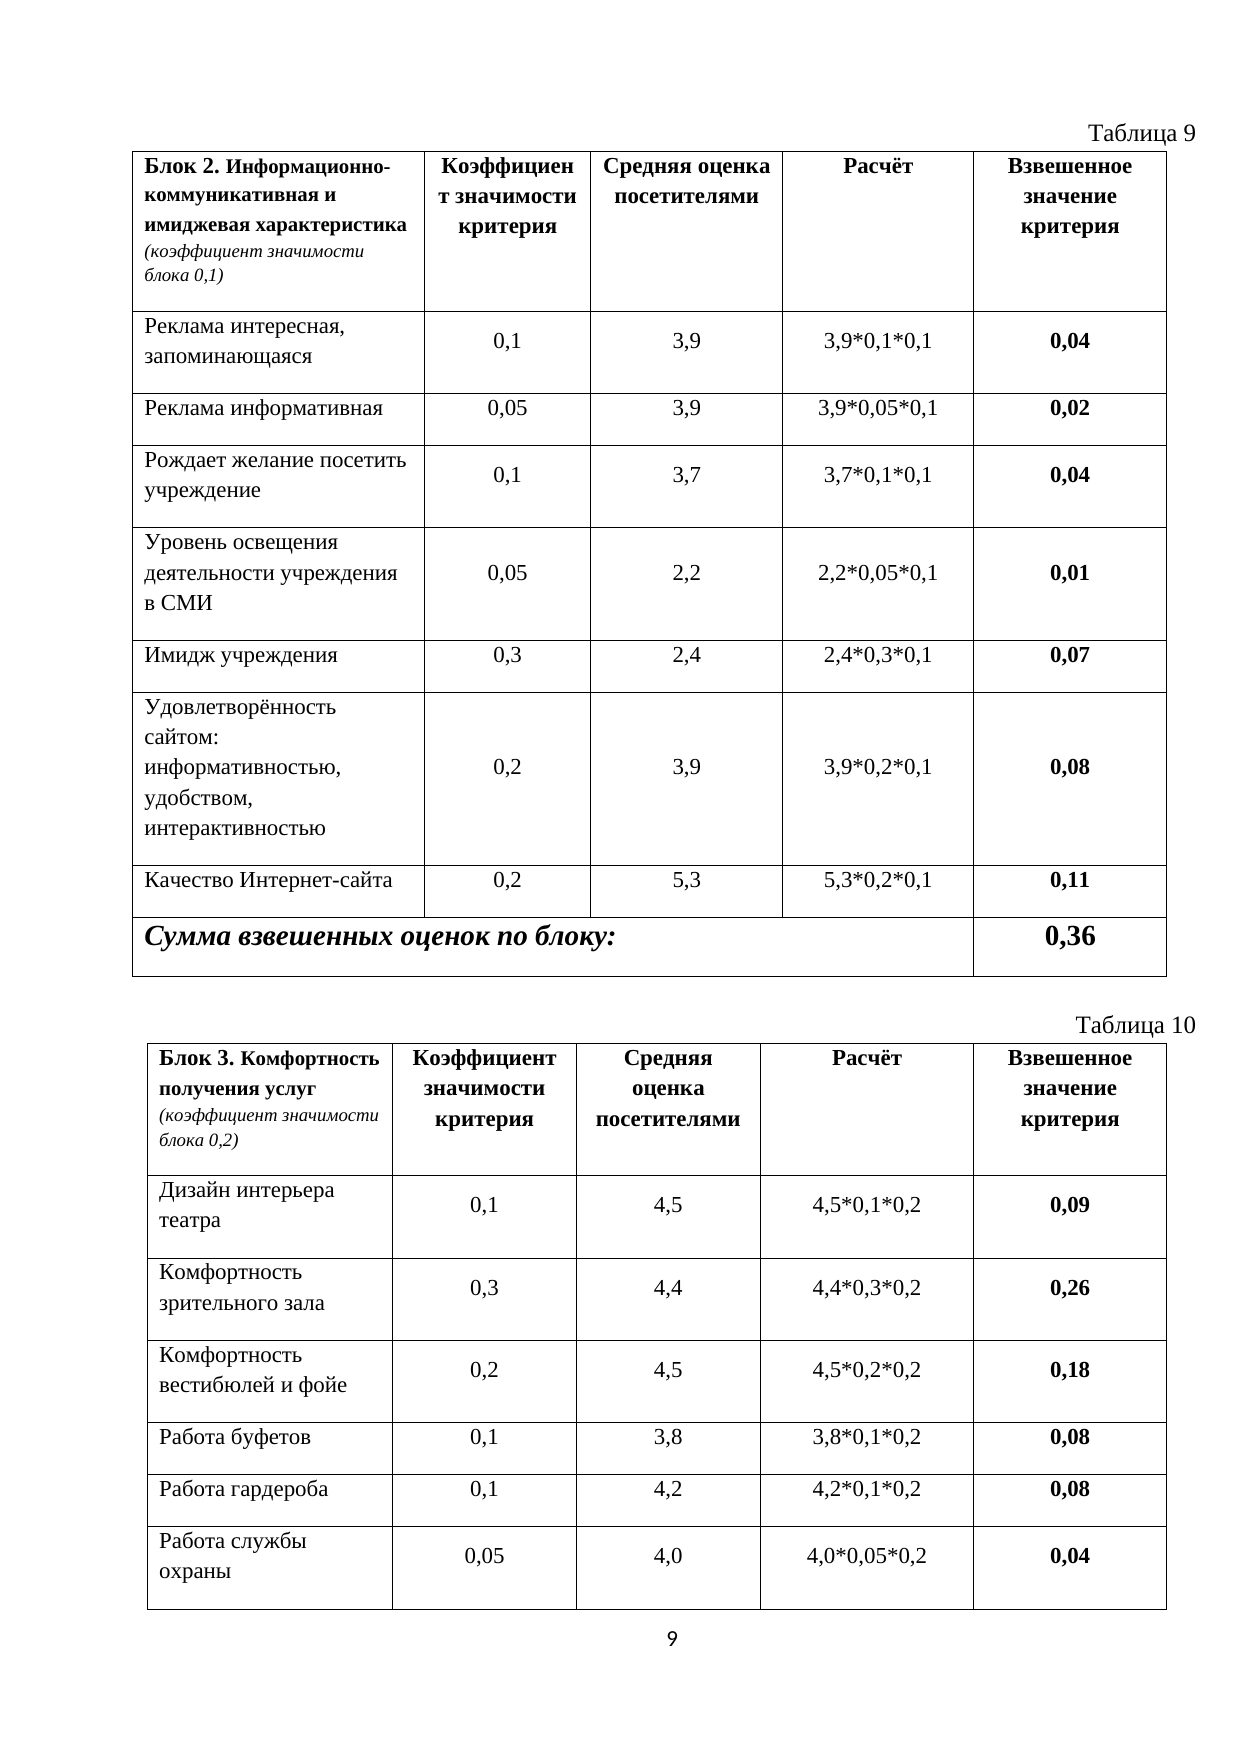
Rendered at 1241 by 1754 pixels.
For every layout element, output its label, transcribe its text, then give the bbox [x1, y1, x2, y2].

table_header Расчёт [761, 1044, 973, 1175]
table_cell 0,2 [393, 1341, 576, 1422]
table_cell Реклама информативная [133, 394, 424, 445]
table_cell 4,4 [577, 1259, 760, 1340]
table_cell Рождает желание посетить учреждение [133, 446, 424, 527]
table_cell 0,18 [974, 1341, 1166, 1422]
table_cell 0,36 [974, 918, 1166, 976]
table_cell 4,5*0,2*0,2 [761, 1341, 973, 1422]
table_cell 0,1 [425, 312, 590, 393]
table_cell 2,4 [591, 641, 782, 692]
table_cell 0,3 [393, 1259, 576, 1340]
table_cell 3,9*0,2*0,1 [783, 693, 973, 865]
table_cell Комфортность зрительного зала [148, 1259, 392, 1340]
table_cell Имидж учреждения [133, 641, 424, 692]
table_cell Комфортность вестибюлей и фойе [148, 1341, 392, 1422]
table_cell Работа службы охраны [148, 1527, 392, 1608]
table_header Средняя оценка посетителями [591, 152, 782, 311]
table_cell 0,1 [393, 1176, 576, 1257]
table_cell 0,04 [974, 1527, 1166, 1608]
table_cell 3,9 [591, 394, 782, 445]
table_cell 5,3 [591, 866, 782, 917]
table_cell 0,05 [393, 1527, 576, 1608]
table_header Коэффициент значимости критерия [425, 152, 590, 311]
table_cell Реклама интересная, запоминающаяся [133, 312, 424, 393]
table_header Коэффициент значимости критерия [393, 1044, 576, 1175]
table_header Блок 3. Комфортность получения услуг (коэффициент значимости блока 0,2) [148, 1044, 392, 1175]
table_cell 0,1 [425, 446, 590, 527]
table_cell 5,3*0,2*0,1 [783, 866, 973, 917]
table_header Блок 2. Информационно-коммуникативная и имиджевая характеристика (коэффициент значимости блока 0,1) [133, 152, 424, 311]
table_cell 3,7 [591, 446, 782, 527]
table_header Взвешенное значение критерия [974, 152, 1166, 311]
table_cell 4,5*0,1*0,2 [761, 1176, 973, 1257]
table_cell 4,0*0,05*0,2 [761, 1527, 973, 1608]
table_cell 0,1 [393, 1423, 576, 1474]
table_cell 0,3 [425, 641, 590, 692]
table_cell Сумма взвешенных оценок по блоку: [133, 918, 973, 976]
table_cell 0,2 [425, 693, 590, 865]
table_cell Работа буфетов [148, 1423, 392, 1474]
text Таблица 9 [148, 118, 1196, 147]
table_header Расчёт [783, 152, 973, 311]
table_cell 4,5 [577, 1176, 760, 1257]
table_cell 4,0 [577, 1527, 760, 1608]
table_cell 0,08 [974, 693, 1166, 865]
table_cell 0,1 [393, 1475, 576, 1526]
table_cell 0,01 [974, 528, 1166, 640]
table_cell 4,2 [577, 1475, 760, 1526]
table_cell Уровень освещения деятельности учреждения в СМИ [133, 528, 424, 640]
table_cell 0,08 [974, 1475, 1166, 1526]
table_cell 3,9*0,1*0,1 [783, 312, 973, 393]
table_cell Качество Интернет-сайта [133, 866, 424, 917]
table_cell 0,11 [974, 866, 1166, 917]
table_cell 0,07 [974, 641, 1166, 692]
table_cell 3,9 [591, 312, 782, 393]
text Таблица 10 [148, 1010, 1196, 1039]
table_cell 0,05 [425, 528, 590, 640]
table_cell 4,2*0,1*0,2 [761, 1475, 973, 1526]
table_cell 3,8*0,1*0,2 [761, 1423, 973, 1474]
table_header Взвешенное значение критерия [974, 1044, 1166, 1175]
table_cell 3,8 [577, 1423, 760, 1474]
table_header Средняя оценка посетителями [577, 1044, 760, 1175]
table_cell Дизайн интерьера театра [148, 1176, 392, 1257]
table_cell Удовлетворённость сайтом: информативностью, удобством, интерактивностью [133, 693, 424, 865]
table_cell 0,09 [974, 1176, 1166, 1257]
table_cell 3,9*0,05*0,1 [783, 394, 973, 445]
table_cell 3,7*0,1*0,1 [783, 446, 973, 527]
table_cell 4,5 [577, 1341, 760, 1422]
table_cell 0,04 [974, 446, 1166, 527]
table_cell 0,08 [974, 1423, 1166, 1474]
table_cell 2,2 [591, 528, 782, 640]
table_cell 2,2*0,05*0,1 [783, 528, 973, 640]
table_cell 0,26 [974, 1259, 1166, 1340]
table_cell 0,2 [425, 866, 590, 917]
table_cell 0,04 [974, 312, 1166, 393]
table_cell 3,9 [591, 693, 782, 865]
table_cell 0,02 [974, 394, 1166, 445]
table_cell 4,4*0,3*0,2 [761, 1259, 973, 1340]
table_cell 0,05 [425, 394, 590, 445]
table_cell Работа гардероба [148, 1475, 392, 1526]
table_cell 2,4*0,3*0,1 [783, 641, 973, 692]
